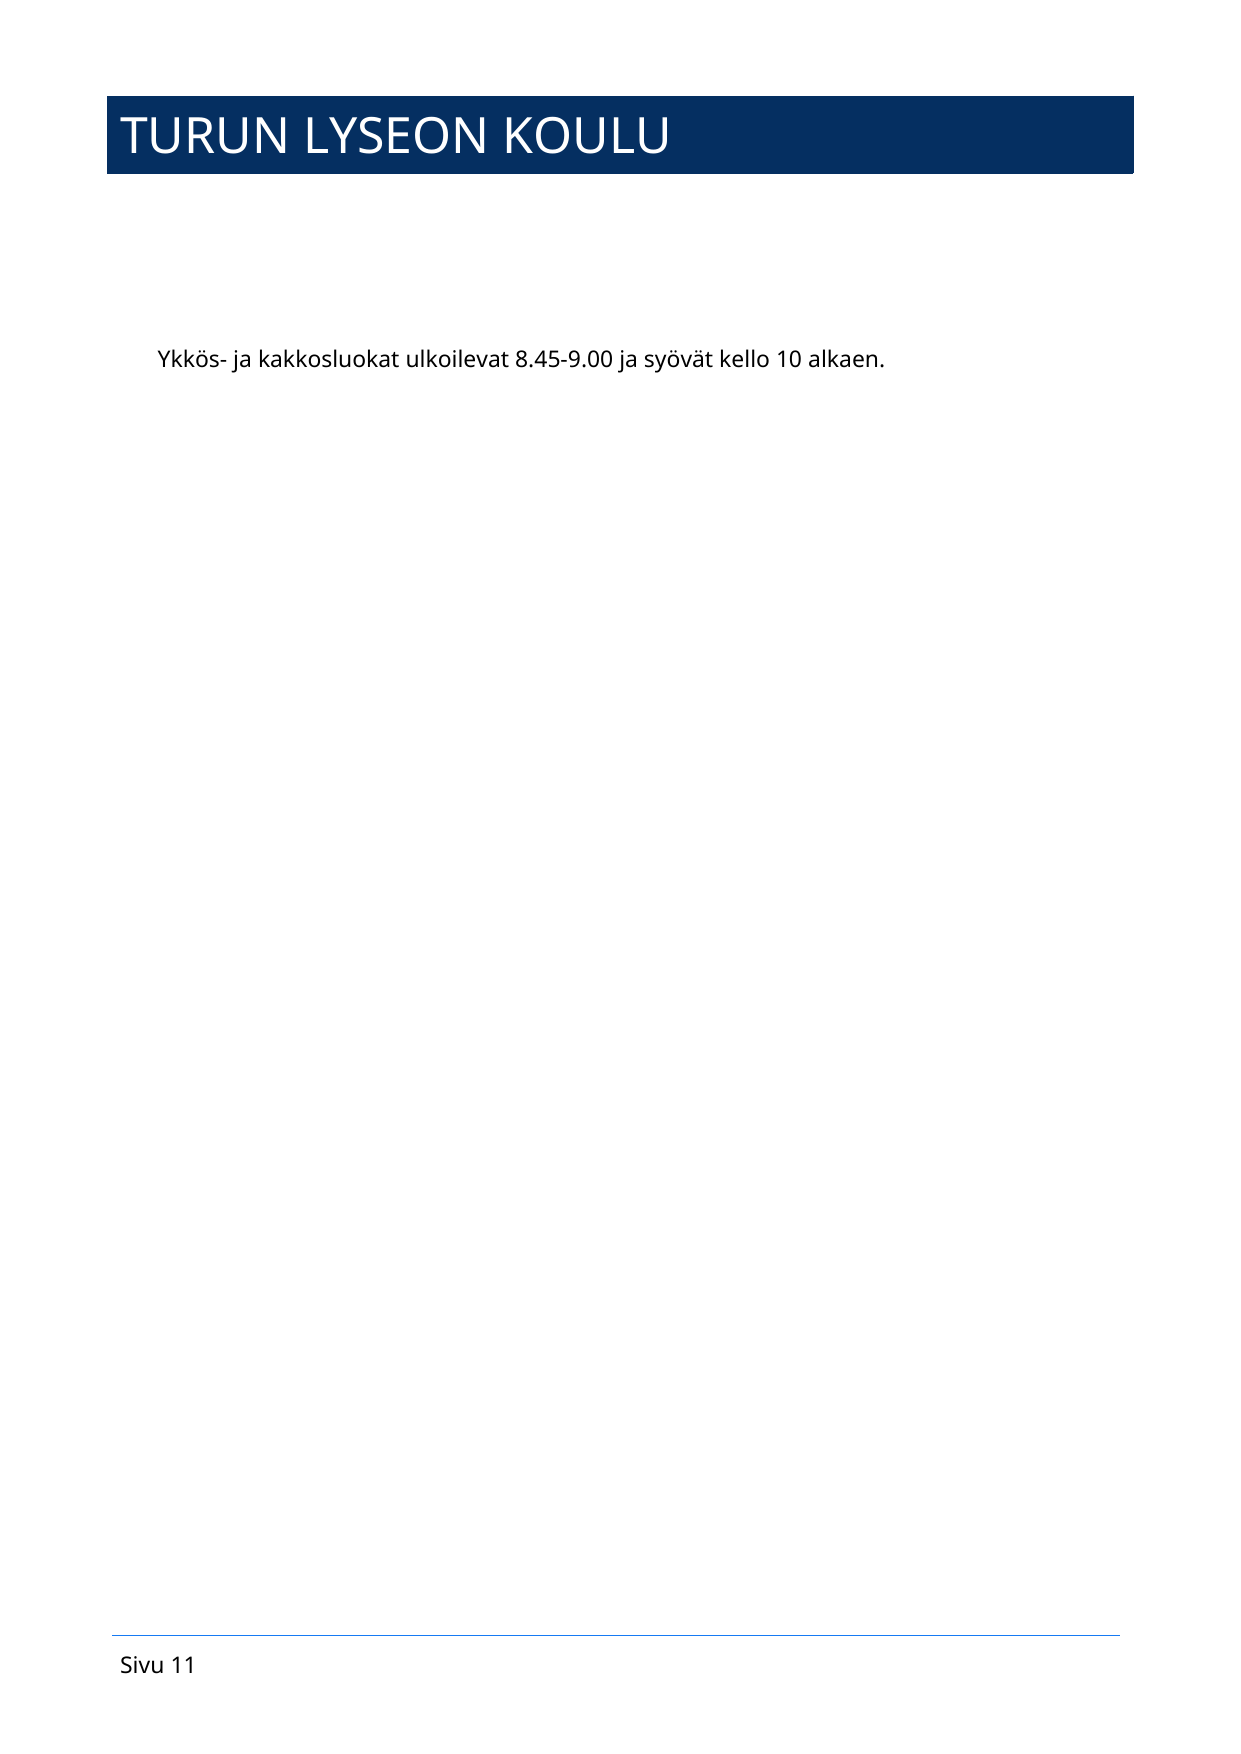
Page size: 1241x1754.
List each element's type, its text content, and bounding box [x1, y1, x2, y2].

text Ykkös- ja kakkosluokat ulkoilevat 8.45-9.00 ja syövät kello 10 alkaen. [157, 342, 1083, 374]
